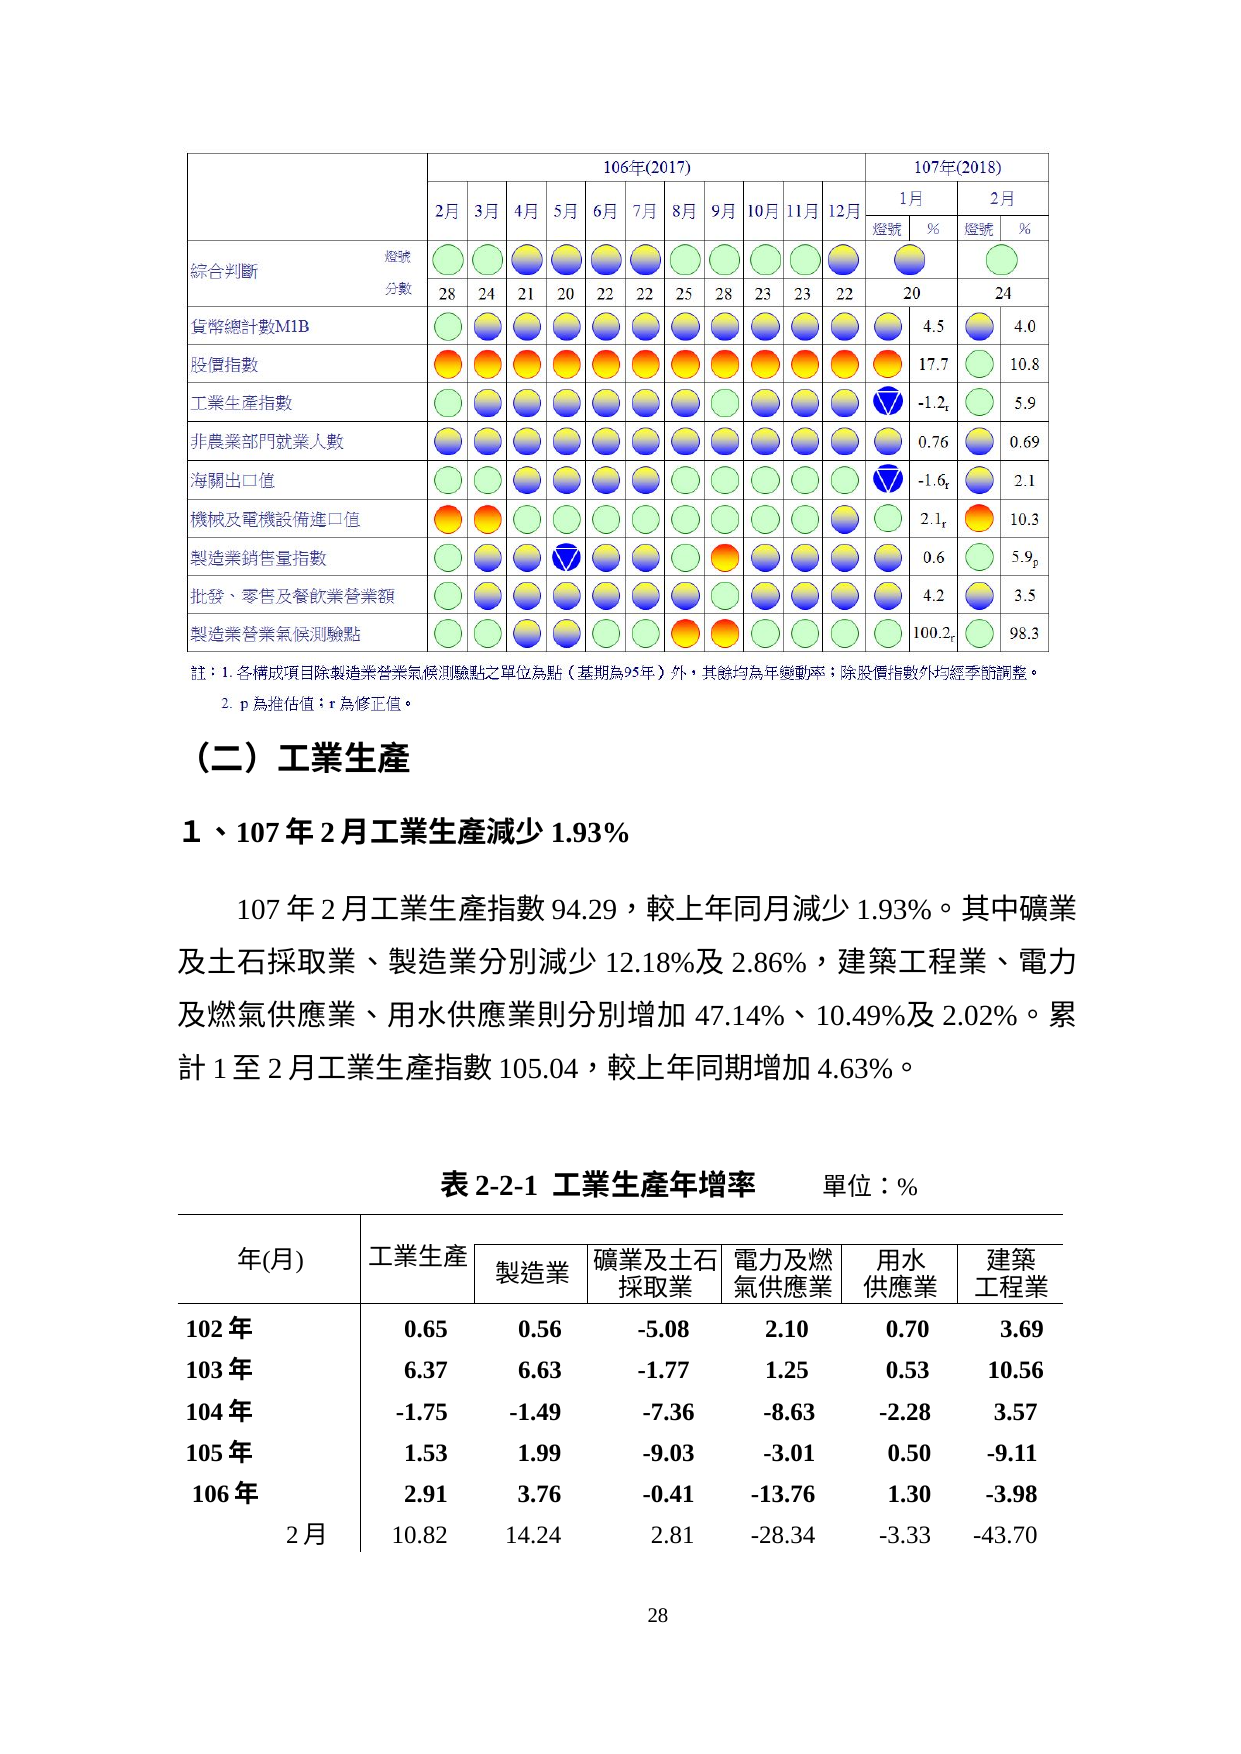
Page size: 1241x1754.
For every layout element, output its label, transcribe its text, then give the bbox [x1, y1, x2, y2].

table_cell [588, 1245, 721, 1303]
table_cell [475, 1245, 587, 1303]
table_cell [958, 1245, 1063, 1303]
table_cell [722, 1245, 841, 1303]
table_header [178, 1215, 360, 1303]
text 表2-2-1 工業生產年增率 單位：% [177, 1161, 1041, 1204]
text １、107年2月工業生產減少1.93% [177, 792, 1063, 867]
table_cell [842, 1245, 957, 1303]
text 107年2月工業生產指數94.29，較上年同月減少1.93%。其中礦業及土石採取業、製造業分別減少12.18%及2.86%，建築工程業、電力及燃氣供應業、用水供應業則分別增加47.14%、10.49%及2.02%。累計1至2月工業生產指數105.04，較上年同期增加4.63%。 [177, 886, 1078, 1087]
picture [182, 147, 1055, 714]
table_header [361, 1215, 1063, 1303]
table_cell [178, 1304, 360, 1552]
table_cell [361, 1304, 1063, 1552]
text （二）工業生產 [177, 732, 1069, 780]
